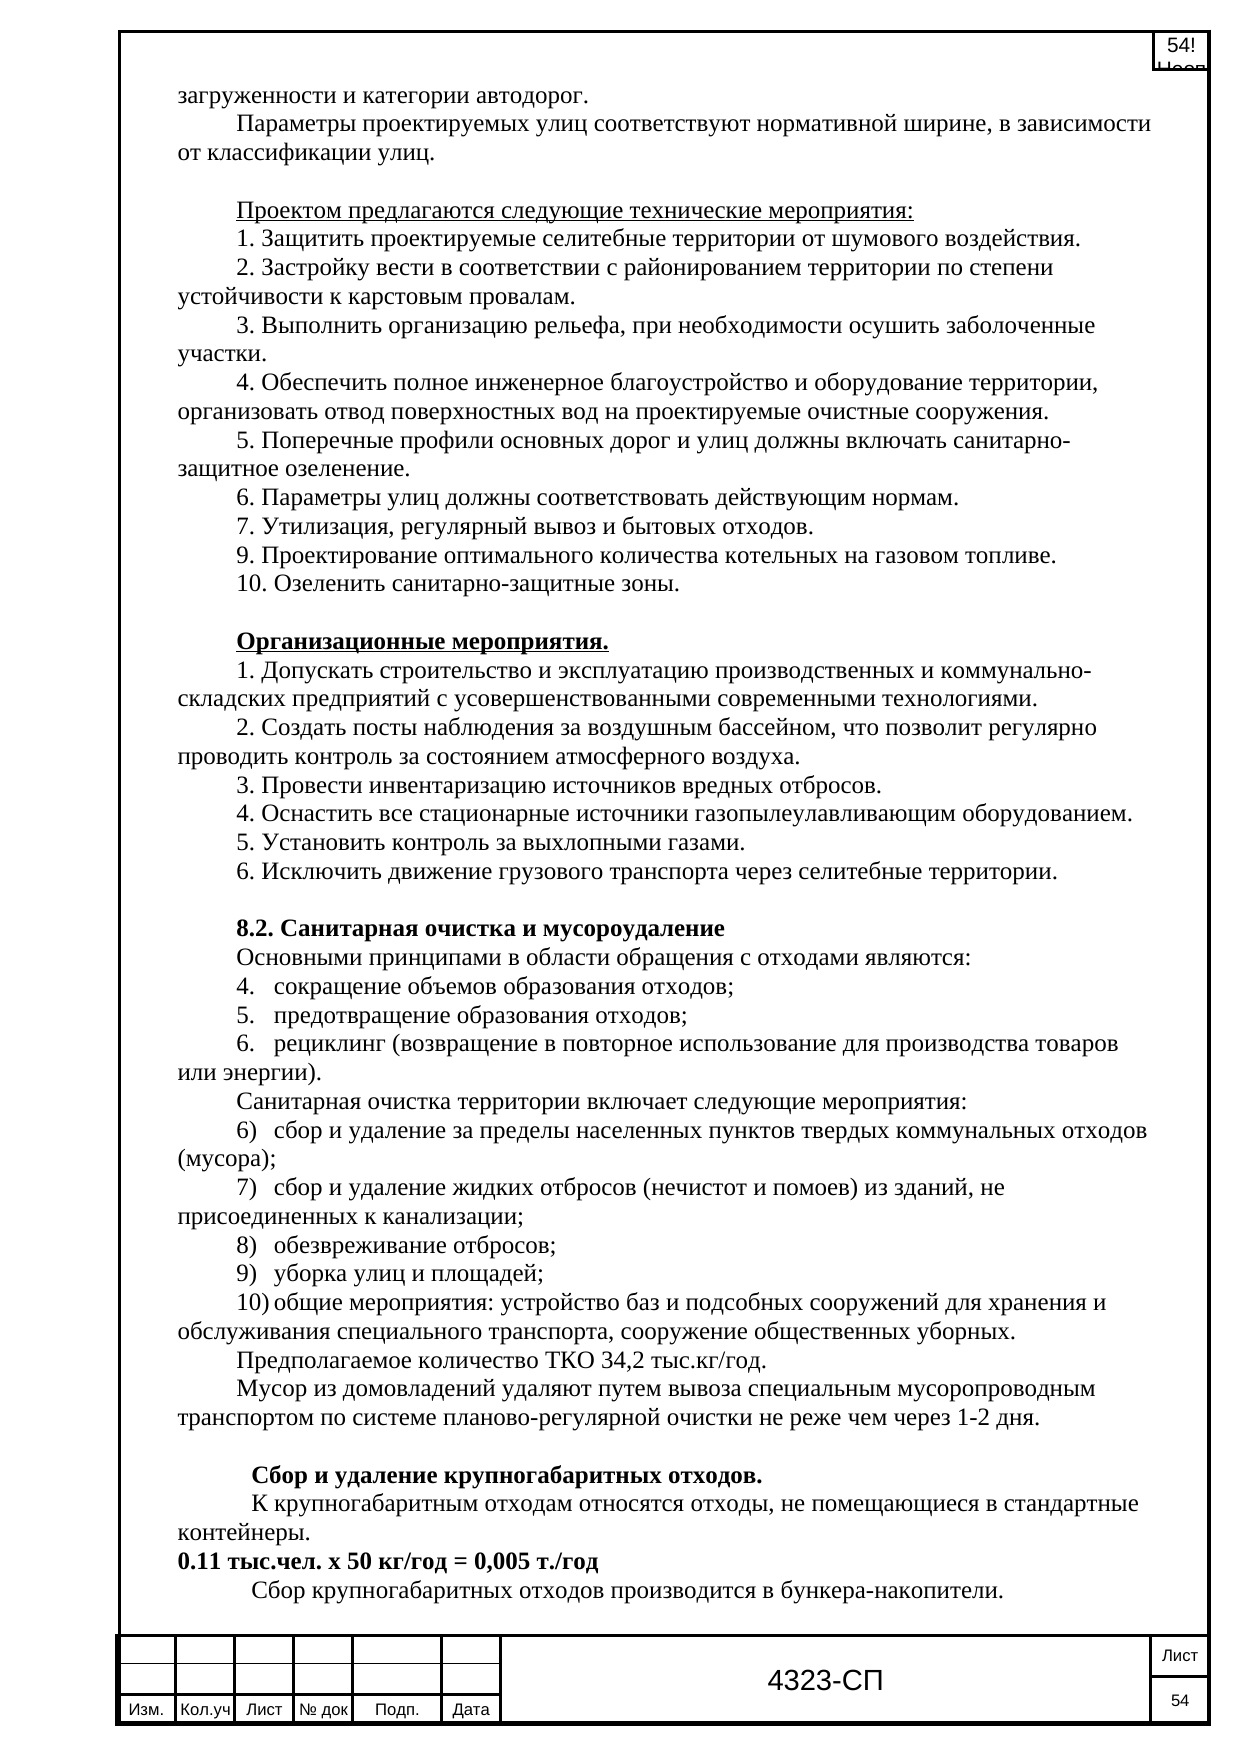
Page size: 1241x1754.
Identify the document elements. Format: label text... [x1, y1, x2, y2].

text 3. Выполнить организацию рельефа, при необходимости осушить заболоченные участки. [177, 310, 1152, 367]
text 9. Проектирование оптимального количества котельных на газовом топливе. [177, 540, 1152, 568]
list уборка улиц и площадей; [177, 1258, 1152, 1287]
text Параметры проектируемых улиц соответствуют нормативной ширине, в зависимости от классификации улиц. [177, 108, 1152, 166]
text 0.11 тыс.чел. х 50 кг/год = 0,005 т./год [177, 1546, 1152, 1575]
text 6. Исключить движение грузового транспорта через селитебные территории. [177, 856, 1152, 885]
list сбор и удаление жидких отбросов (нечистот и помоев) из зданий, не присоединенных к канализации; [177, 1172, 1152, 1230]
text 3. Провести инвентаризацию источников вредных отбросов. [177, 770, 1152, 798]
text Предполагаемое количество ТКО 34,2 тыс.кг/год. [177, 1345, 1152, 1373]
text 5. Установить контроль за выхлопными газами. [177, 827, 1152, 856]
text Организационные мероприятия. [177, 626, 1152, 655]
text Основными принципами в области обращения с отходами являются: [177, 942, 1152, 971]
text 8.2. Санитарная очистка и мусороудаление [177, 913, 1152, 942]
list сбор и удаление за пределы населенных пунктов твердых коммунальных отходов (мусора); [177, 1115, 1152, 1172]
text 4. Оснастить все стационарные источники газопылеулавливающим оборудованием. [177, 798, 1152, 827]
list предотвращение образования отходов; [177, 1000, 1152, 1028]
text Мусор из домовладений удаляют путем вывоза специальным мусоропроводным транспортом по системе планово-регулярной очистки не реже чем через 1-2 дня. [177, 1373, 1152, 1431]
text 1. Допускать строительство и эксплуатацию производственных и коммунально-складских предприятий с усовершенствованными современными технологиями. [177, 655, 1152, 712]
text 7. Утилизация, регулярный вывоз и бытовых отходов. [177, 511, 1152, 540]
list рециклинг (возвращение в повторное использование для производства товаров или энергии). [177, 1028, 1152, 1086]
text Проектом предлагаются следующие технические мероприятия: [177, 195, 1152, 223]
list сокращение объемов образования отходов; [177, 971, 1152, 1000]
text 2. Застройку вести в соответствии с районированием территории по степени устойчивости к карстовым провалам. [177, 252, 1152, 310]
list общие мероприятия: устройство баз и подсобных сооружений для хранения и обслуживания специального транспорта, сооружение общественных уборных. [177, 1287, 1152, 1345]
text 6. Параметры улиц должны соответствовать действующим нормам. [177, 482, 1152, 511]
text Сбор крупногабаритных отходов производится в бункера-накопители. [177, 1575, 1152, 1603]
list обезвреживание отбросов; [177, 1230, 1152, 1258]
text Санитарная очистка территории включает следующие мероприятия: [177, 1086, 1152, 1115]
text 10. Озеленить санитарно-защитные зоны. [177, 568, 1152, 597]
text 1. Защитить проектируемые селитебные территории от шумового воздействия. [177, 223, 1152, 252]
text 2. Создать посты наблюдения за воздушным бассейном, что позволит регулярно проводить контроль за состоянием атмосферного воздуха. [177, 712, 1152, 770]
text 5. Поперечные профили основных дорог и улиц должны включать санитарно-защитное озеленение. [177, 425, 1152, 482]
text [177, 80, 1152, 108]
text 4. Обеспечить полное инженерное благоустройство и оборудование территории, организовать отвод поверхностных вод на проектируемые очистные сооружения. [177, 367, 1152, 425]
text Сбор и удаление крупногабаритных отходов. [177, 1460, 1152, 1488]
text К крупногабаритным отходам относятся отходы, не помещающиеся в стандартные контейнеры. [177, 1488, 1152, 1546]
